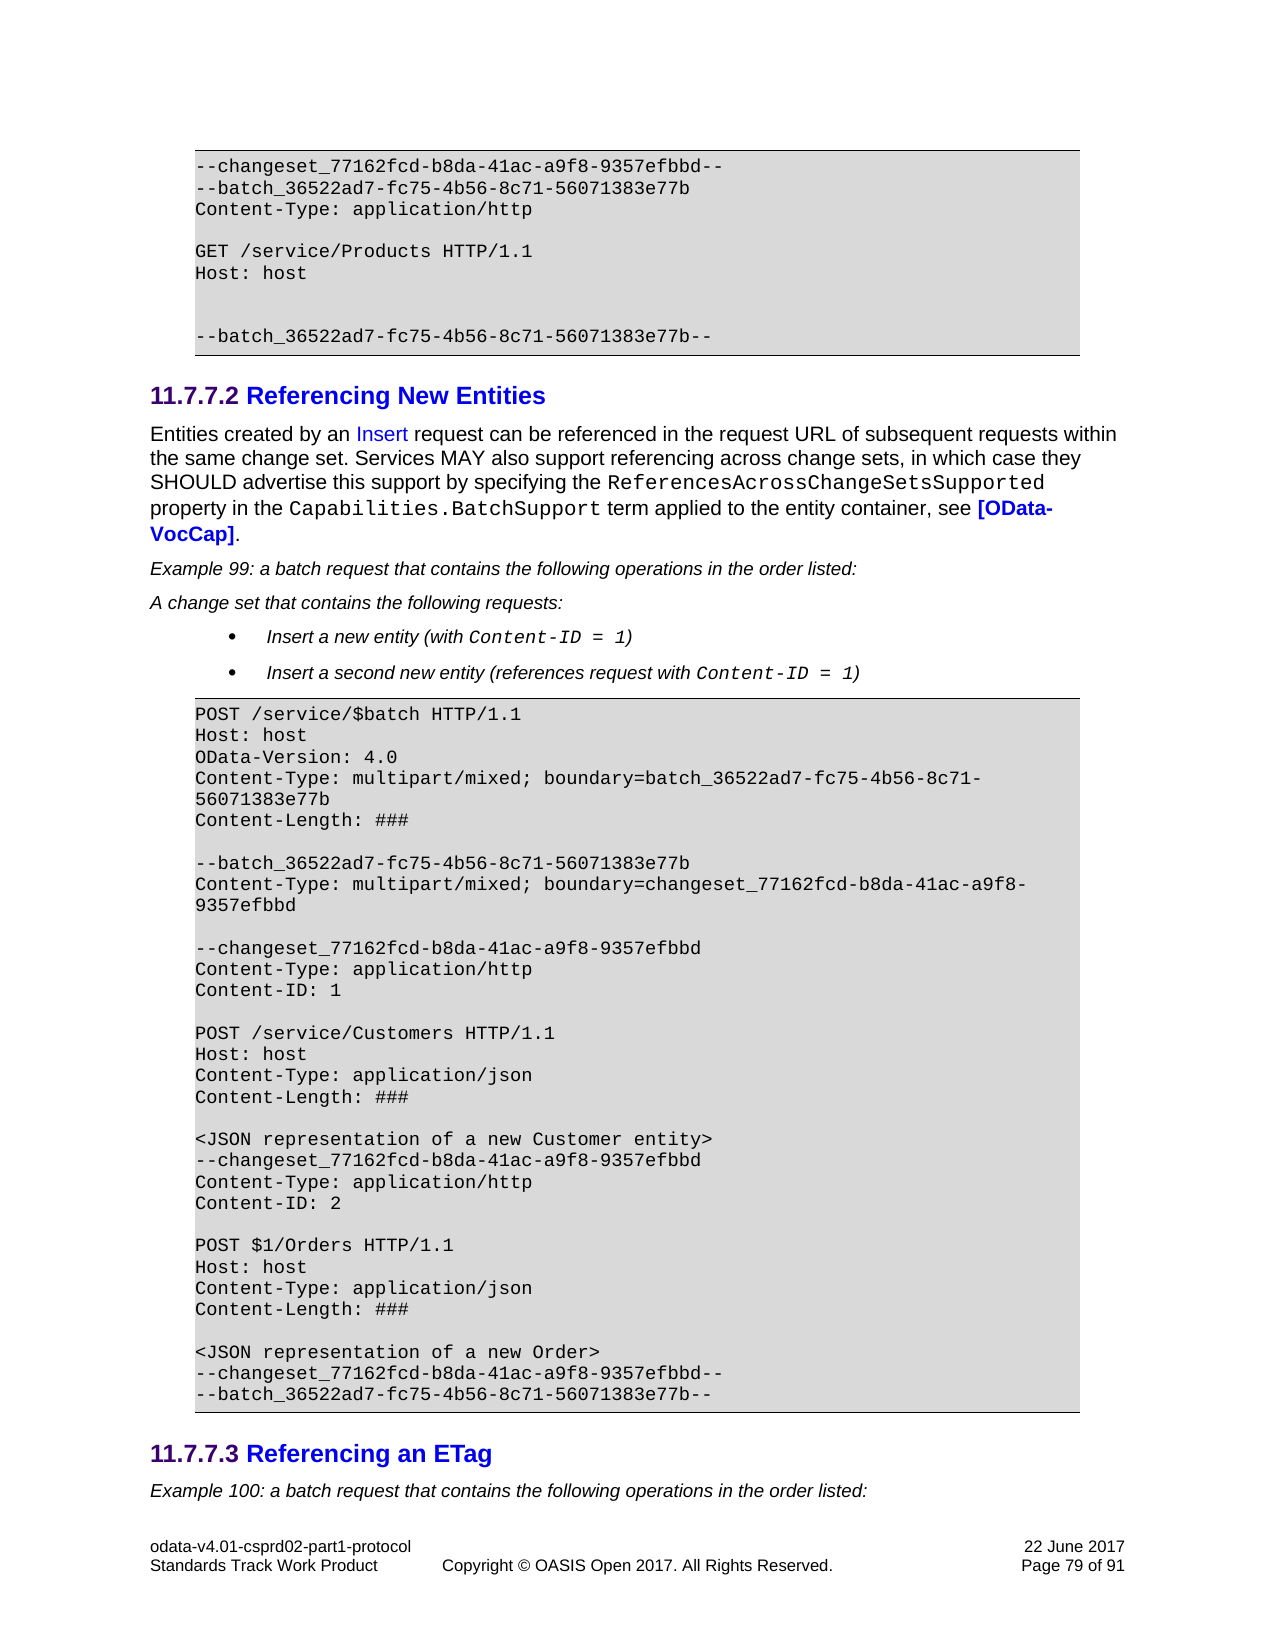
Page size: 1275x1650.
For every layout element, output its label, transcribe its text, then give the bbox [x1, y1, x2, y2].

text --changeset_77162fcd-b8da-41ac-a9f8-9357efbbd-- --batch_36522ad7-fc75-4b56-8c71-56071383e77b Content-Type: application/http GET /service/Products HTTP/1.1 Host: host --batch_36522ad7-fc75-4b56-8c71-56071383e77b-- [195, 151, 1080, 355]
text Example 100: a batch request that contains the following operations in the order listed: [150, 1480, 1125, 1501]
subtitle Referencing an ETag [150, 1438, 1125, 1467]
list Insert a new entity (with Content-ID = 1) [229, 626, 1125, 649]
text A change set that contains the following requests: [150, 592, 1125, 614]
text Example 99: a batch request that contains the following operations in the order listed: [150, 558, 1125, 580]
text Entities created by an Insert request can be referenced in the request URL of subsequent requests within the same change set. Services MAY also support referencing across change sets, in which case they SHOULD advertise this support by specifying the ReferencesAcrossChangeSetsSupported property in the Capabilities.BatchSupport term applied to the entity container, see [OData-VocCap]. [150, 422, 1125, 546]
subtitle Referencing New Entities [150, 381, 1125, 409]
text POST /service/$batch HTTP/1.1 Host: host OData-Version: 4.0 Content-Type: multipart/mixed; boundary=batch_36522ad7-fc75-4b56-8c71-56071383e77b Content-Length: ### --batch_36522ad7-fc75-4b56-8c71-56071383e77b Content-Type: multipart/mixed; boundary=changeset_77162fcd-b8da-41ac-a9f8-9357efbbd --changeset_77162fcd-b8da-41ac-a9f8-9357efbbd Content-Type: application/http Content-ID: 1 POST /service/Customers HTTP/1.1 Host: host Content-Type: application/json Content-Length: ### <JSON representation of a new Customer entity> --changeset_77162fcd-b8da-41ac-a9f8-9357efbbd Content-Type: application/http Content-ID: 2 [195, 699, 1080, 1208]
text POST $1/Orders HTTP/1.1 Host: host Content-Type: application/json Content-Length: ### <JSON representation of a new Order> --changeset_77162fcd-b8da-41ac-a9f8-9357efbbd-- --batch_36522ad7-fc75-4b56-8c71-56071383e77b-- [195, 1208, 1080, 1412]
list Insert a second new entity (references request with Content-ID = 1) [229, 662, 1125, 685]
